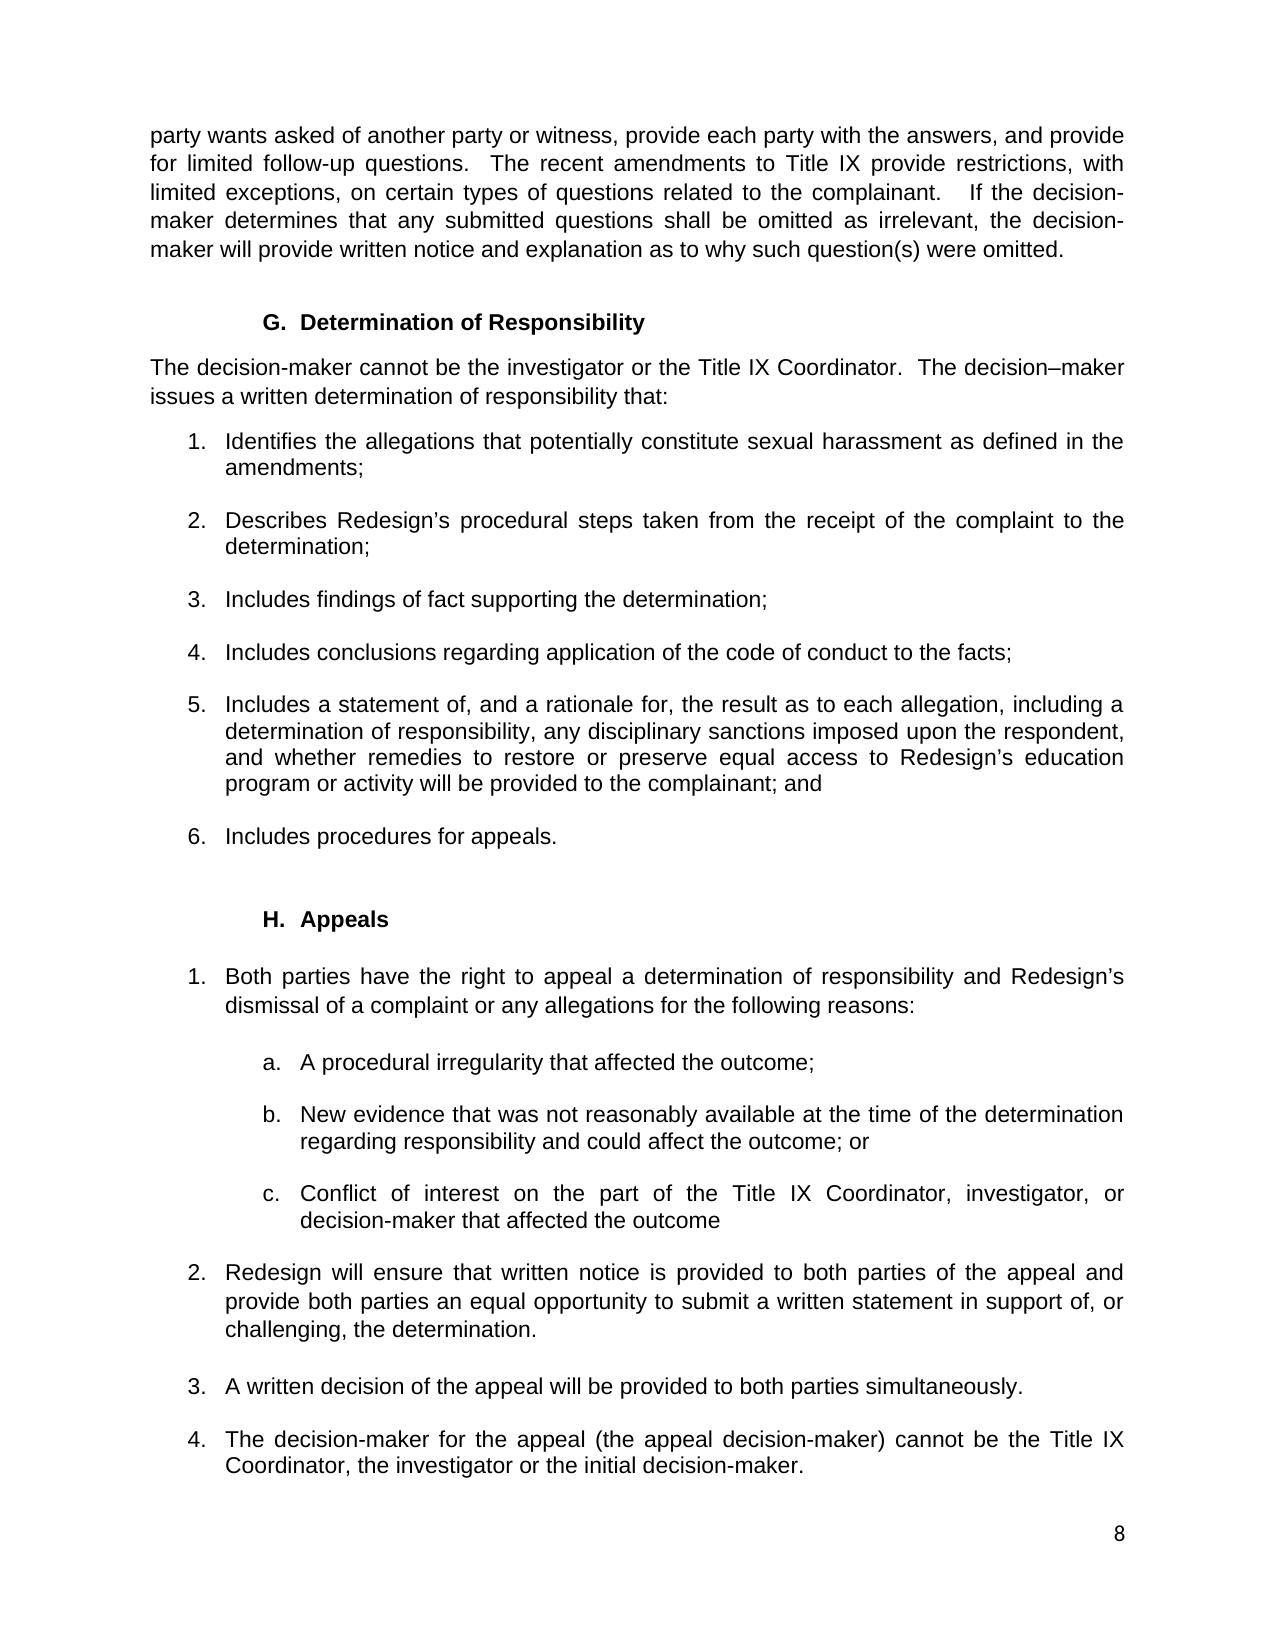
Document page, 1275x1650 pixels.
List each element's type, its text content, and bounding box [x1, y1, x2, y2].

list The decision-maker for the appeal (the appeal decision-maker) cannot be the Title IX Coordinator, the investigator or the initial decision-maker. [187, 1426, 1125, 1478]
list Determination of Responsibility [262, 309, 1125, 336]
list Includes conclusions regarding application of the code of conduct to the facts; [187, 639, 1125, 665]
list Both parties have the right to appeal a determination of responsibility and Redesign’s dismissal of a complaint or any allegations for the following reasons: [187, 963, 1125, 1018]
list Describes Redesign’s procedural steps taken from the receipt of the complaint to the determination; [187, 507, 1125, 559]
list New evidence that was not reasonably available at the time of the determination regarding responsibility and could affect the outcome; or [262, 1101, 1125, 1154]
list Appeals [262, 906, 1125, 933]
list Redesign will ensure that written notice is provided to both parties of the appeal and provide both parties an equal opportunity to submit a written statement in support of, or challenging, the determination. [187, 1259, 1125, 1343]
list Includes findings of fact supporting the determination; [187, 586, 1125, 612]
list Identifies the allegations that potentially constitute sexual harassment as defined in the amendments; [187, 428, 1125, 481]
text The decision-maker cannot be the investigator or the Title IX Coordinator. The decision–maker issues a written determination of responsibility that: [150, 354, 1125, 409]
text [150, 122, 1125, 262]
list Includes a statement of, and a rationale for, the result as to each allegation, including a determination of responsibility, any disciplinary sanctions imposed upon the respondent, and whether remedies to restore or preserve equal access to Redesign’s education program or activity will be provided to the complainant; and [187, 691, 1125, 797]
list Conflict of interest on the part of the Title IX Coordinator, investigator, or decision-maker that affected the outcome [262, 1180, 1125, 1233]
list A procedural irregularity that affected the outcome; [262, 1048, 1125, 1075]
list Includes procedures for appeals. [187, 823, 1125, 849]
list A written decision of the appeal will be provided to both parties simultaneously. [187, 1373, 1125, 1399]
